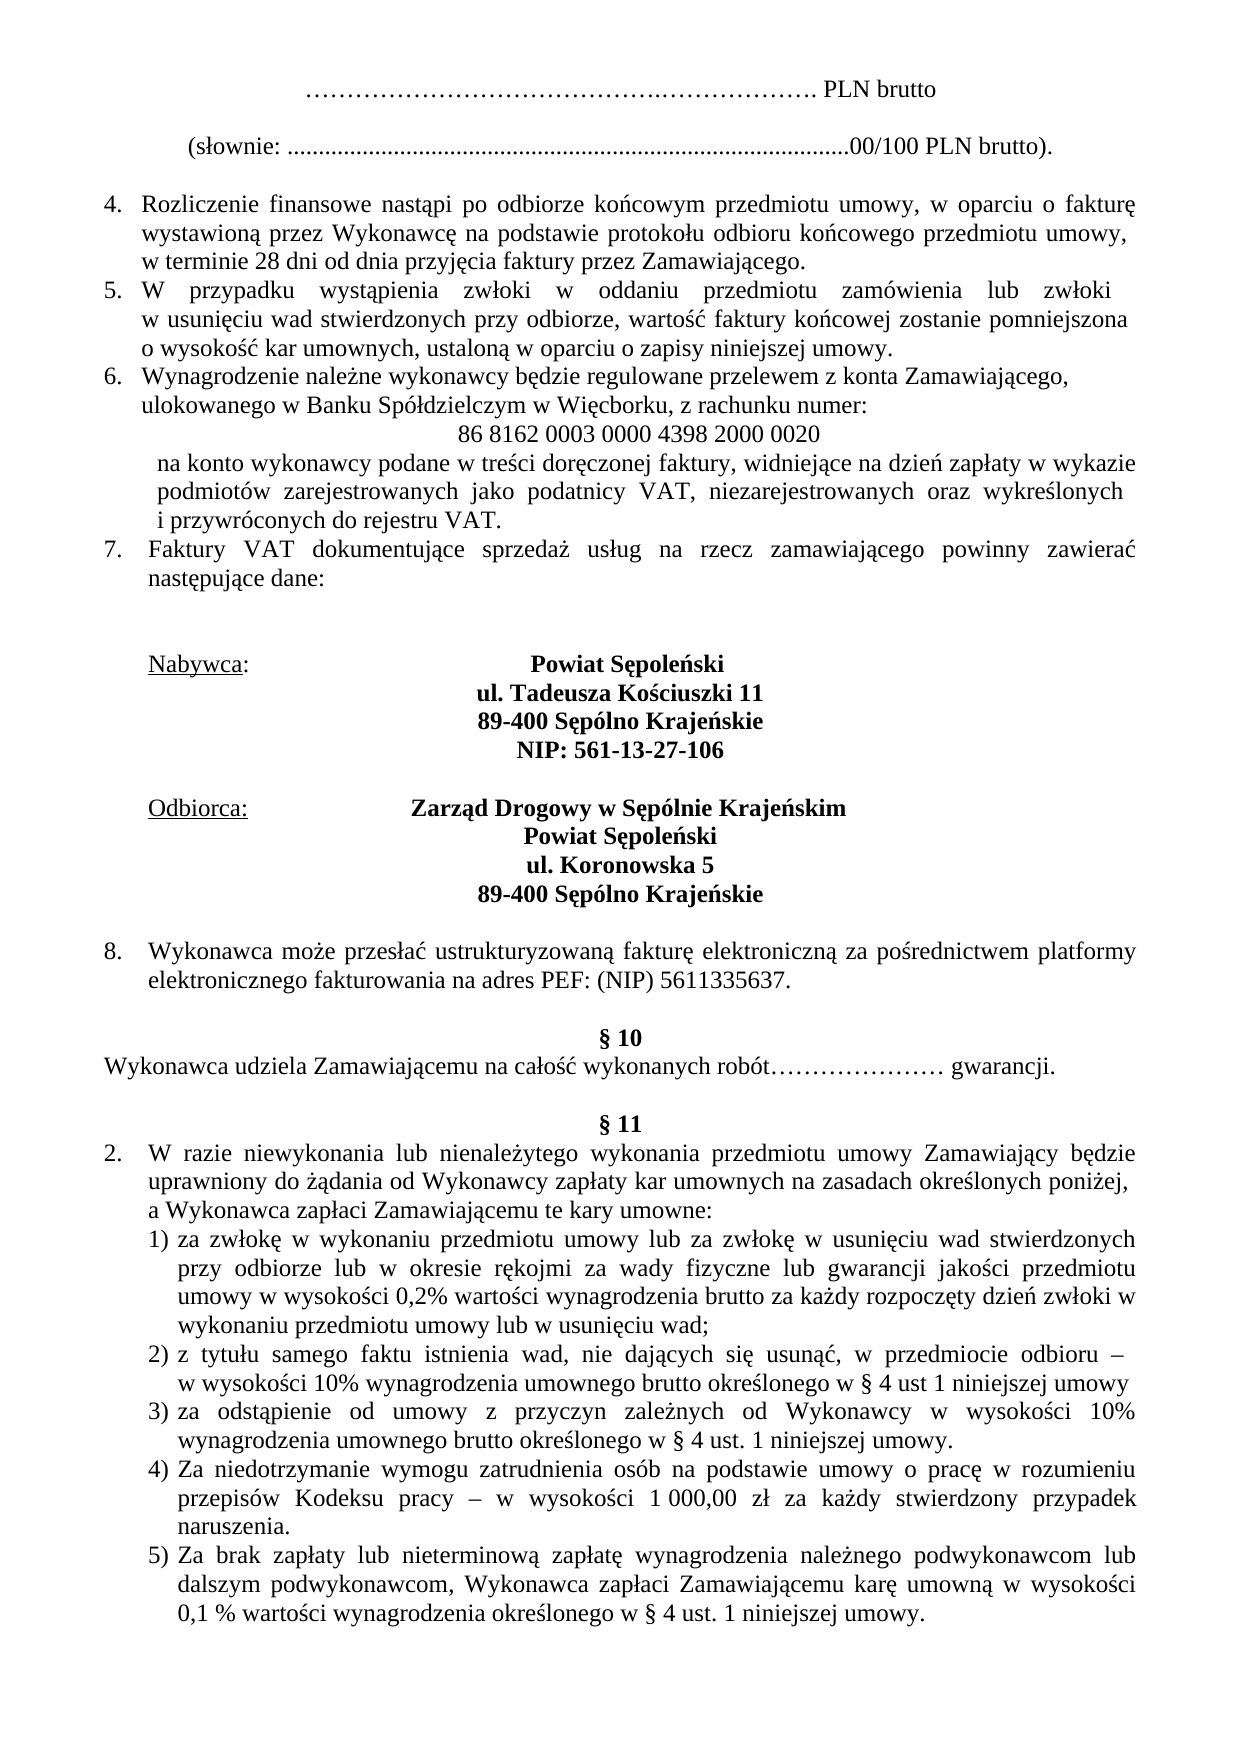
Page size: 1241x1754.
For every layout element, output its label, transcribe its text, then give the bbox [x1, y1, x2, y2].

list Wynagrodzenie należne wykonawcy będzie regulowane przelewem z konta Zamawiającego, [103, 361, 1137, 390]
text 89-400 Sępólno Krajeńskie [103, 706, 1137, 735]
text …………………………………….………………. PLN brutto [103, 74, 1137, 103]
list za odstąpienie od umowy z przyczyn zależnych od Wykonawcy w wysokości 10% wynagrodzenia umownego brutto określonego w § 4 ust. 1 niniejszej umowy. [148, 1396, 1137, 1454]
list W razie niewykonania lub nienależytego wykonania przedmiotu umowy Zamawiający będzie uprawniony do żądania od Wykonawcy zapłaty kar umownych na zasadach określonych poniżej, a Wykonawca zapłaci Zamawiającemu te kary umowne: [103, 1138, 1137, 1224]
text ul. Koronowska 5 [103, 850, 1137, 879]
list Rozliczenie finansowe nastąpi po odbiorze końcowym przedmiotu umowy, w oparciu o fakturę wystawioną przez Wykonawcę na podstawie protokołu odbioru końcowego przedmiotu umowy, w terminie 28 dni od dnia przyjęcia faktury przez Zamawiającego. [103, 189, 1137, 275]
text 89-400 Sępólno Krajeńskie [103, 879, 1137, 908]
list Za niedotrzymanie wymogu zatrudnienia osób na podstawie umowy o pracę w rozumieniu przepisów Kodeksu pracy – w wysokości 1 000,00 zł za każdy stwierdzony przypadek naruszenia. [148, 1454, 1137, 1540]
text ulokowanego w Banku Spółdzielczym w Więcborku, z rachunku numer: [103, 390, 1137, 419]
list Wykonawca udziela Zamawiającemu na całość wykonanych robót………………… gwarancji. [103, 1051, 1137, 1080]
text 86 8162 0003 0000 4398 2000 0020 [141, 419, 1137, 448]
list za zwłokę w wykonaniu przedmiotu umowy lub za zwłokę w usunięciu wad stwierdzonych przy odbiorze lub w okresie rękojmi za wady fizyczne lub gwarancji jakości przedmiotu umowy w wysokości 0,2% wartości wynagrodzenia brutto za każdy rozpoczęty dzień zwłoki w wykonaniu przedmiotu umowy lub w usunięciu wad; [148, 1224, 1137, 1339]
text Powiat Sępoleński [103, 821, 1137, 850]
text na konto wykonawcy podane w treści doręczonej faktury, widniejące na dzień zapłaty w wykazie podmiotów zarejestrowanych jako podatnicy VAT, niezarejestrowanych oraz wykreślonych i przywróconych do rejestru VAT. [157, 448, 1137, 534]
text (słownie: ..........................................................................................00/100 PLN brutto). [103, 131, 1137, 160]
text ul. Tadeusza Kościuszki 11 [103, 678, 1137, 706]
list Wykonawca może przesłać ustrukturyzowaną fakturę elektroniczną za pośrednictwem platformy elektronicznego fakturowania na adres PEF: (NIP) 5611335637. [103, 936, 1137, 994]
text § 11 [103, 1109, 1137, 1138]
list Za brak zapłaty lub nieterminową zapłatę wynagrodzenia należnego podwykonawcom lub dalszym podwykonawcom, Wykonawca zapłaci Zamawiającemu karę umowną w wysokości 0,1 % wartości wynagrodzenia określonego w § 4 ust. 1 niniejszej umowy. [148, 1540, 1137, 1626]
list Faktury VAT dokumentujące sprzedaż usług na rzecz zamawiającego powinny zawierać następujące dane: [103, 534, 1137, 591]
text Odbiorca: Zarząd Drogowy w Sępólnie Krajeńskim [103, 793, 1137, 821]
text NIP: 561-13-27-106 [103, 735, 1137, 764]
text § 10 [103, 1023, 1137, 1051]
list z tytułu samego faktu istnienia wad, nie dających się usunąć, w przedmiocie odbioru – w wysokości 10% wynagrodzenia umownego brutto określonego w § 4 ust 1 niniejszej umowy [148, 1339, 1137, 1396]
list W przypadku wystąpienia zwłoki w oddaniu przedmiotu zamówienia lub zwłoki w usunięciu wad stwierdzonych przy odbiorze, wartość faktury końcowej zostanie pomniejszona o wysokość kar umownych, ustaloną w oparciu o zapisy niniejszej umowy. [103, 275, 1137, 361]
text Nabywca: Powiat Sępoleński [103, 649, 1137, 678]
